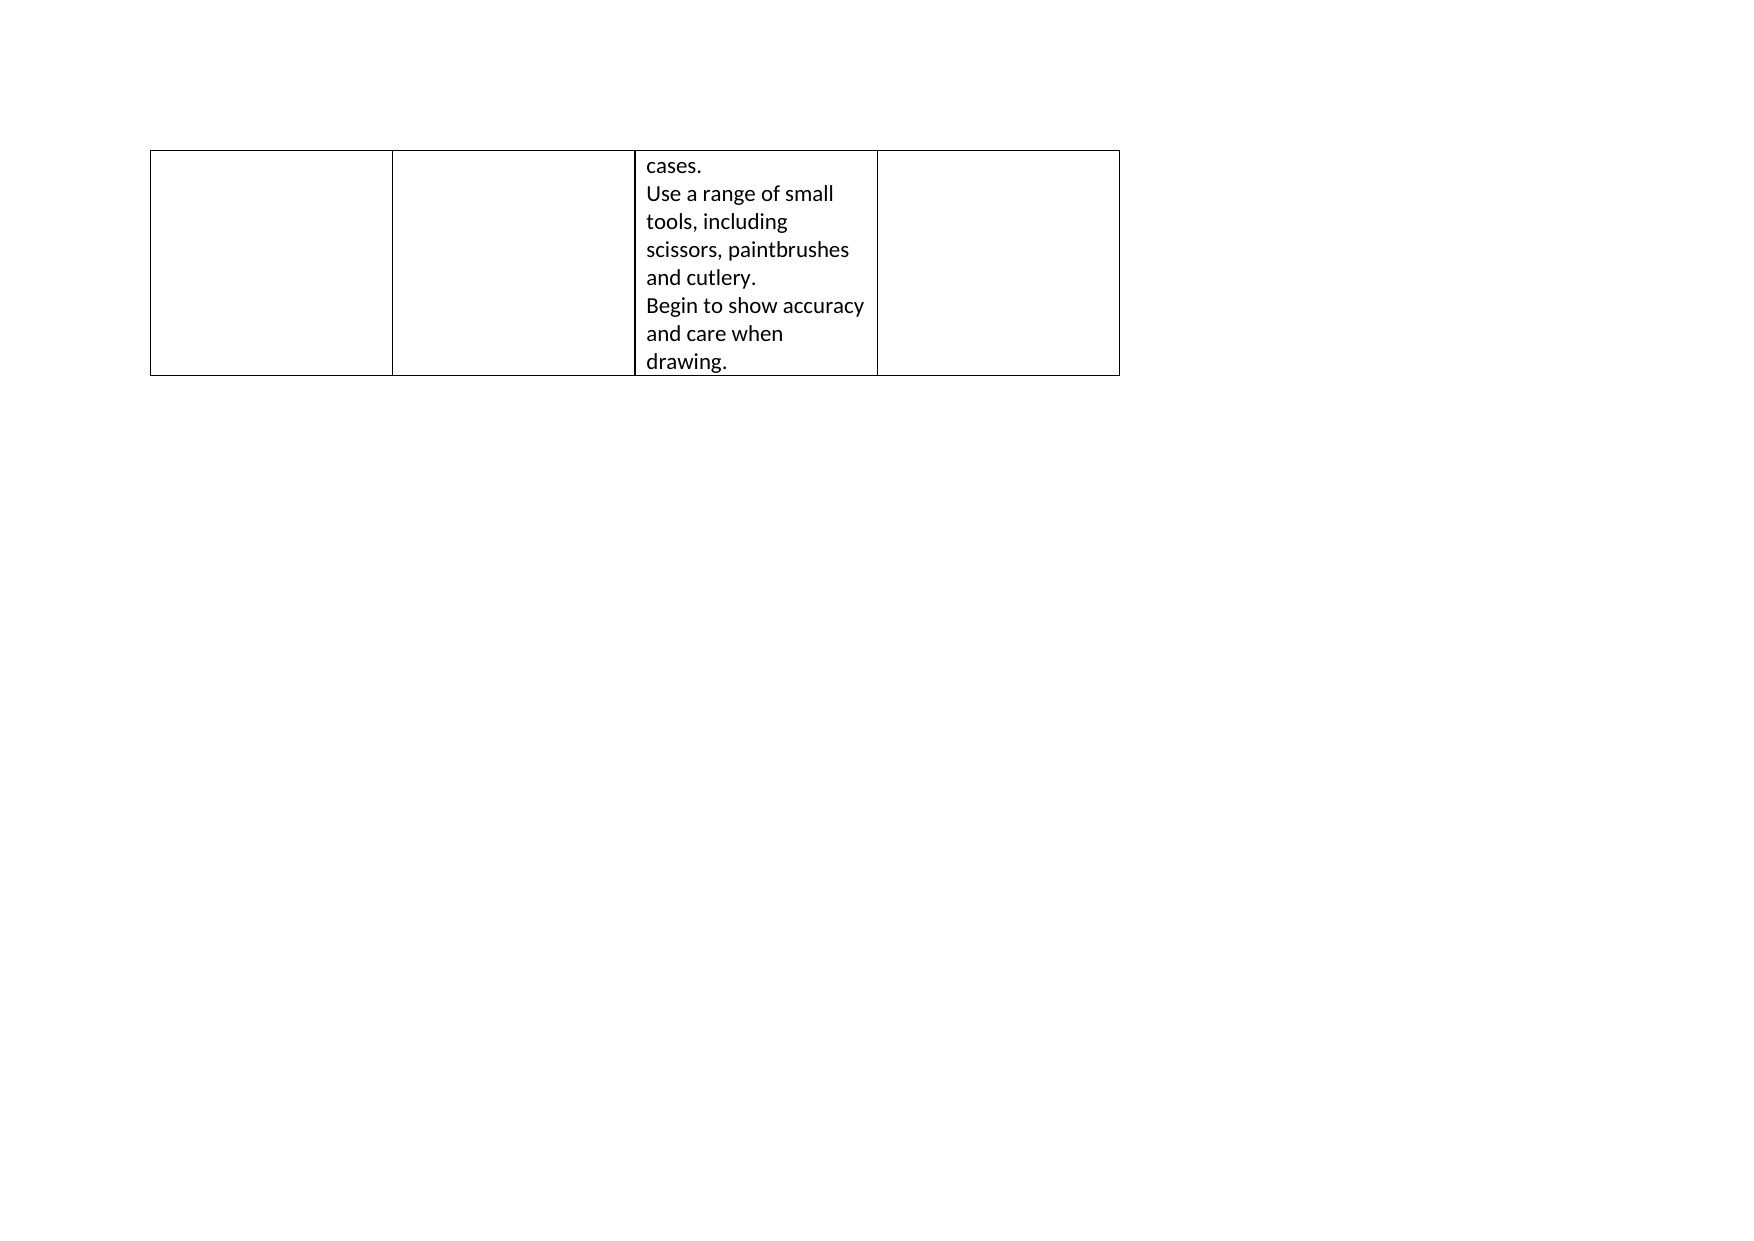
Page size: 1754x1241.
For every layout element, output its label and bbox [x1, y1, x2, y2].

table_cell [878, 151, 1119, 375]
table_cell [151, 151, 392, 375]
table_cell [636, 151, 877, 375]
table_cell [393, 151, 634, 375]
